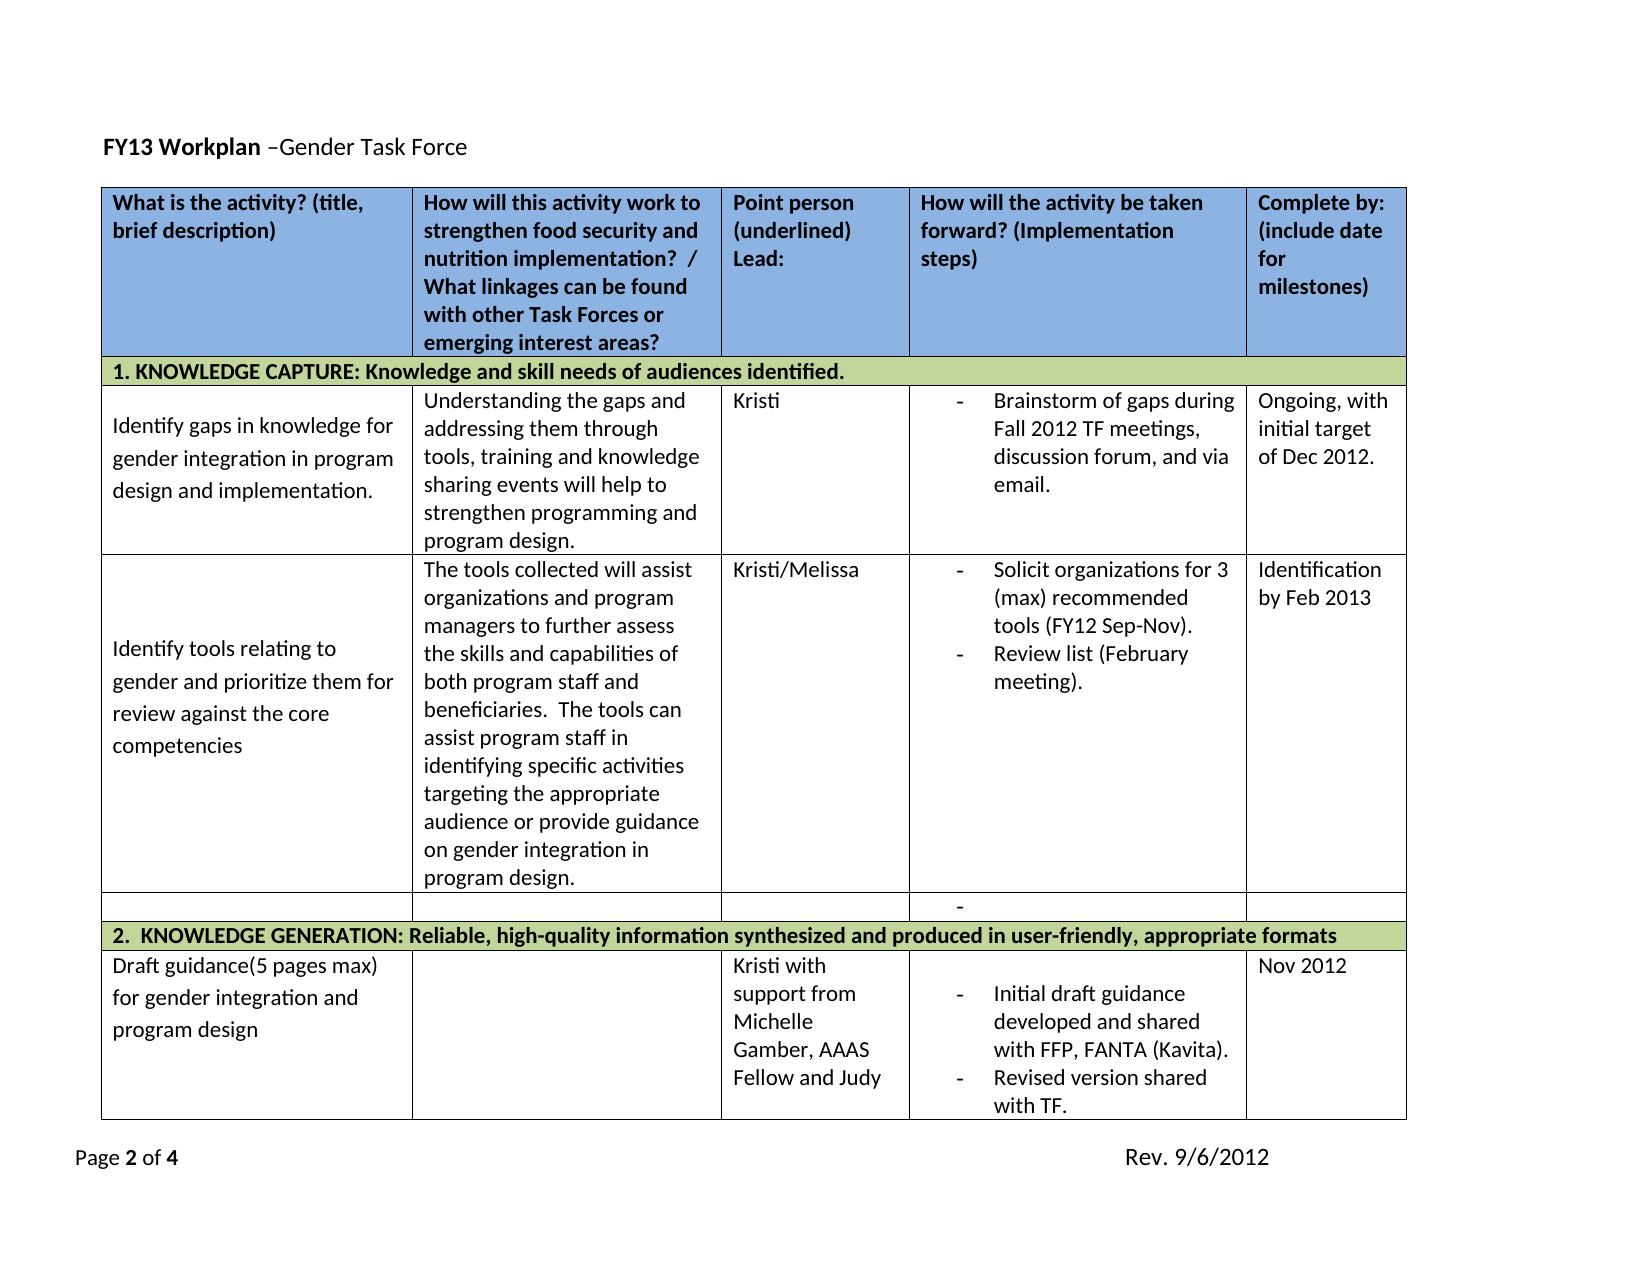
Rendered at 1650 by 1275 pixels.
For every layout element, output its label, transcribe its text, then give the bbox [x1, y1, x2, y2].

table_cell Identify tools relating to gender and prioritize them for review against the core competencies [102, 555, 412, 892]
table_header What is the activity? (title, brief description) [102, 188, 412, 356]
table_cell The tools collected will assist organizations and program managers to further assess the skills and capabilities of both program staff and beneficiaries. The tools can assist program staff in identifying specific activities targeting the appropriate audience or provide guidance on gender integration in program design. [413, 555, 721, 892]
table_cell [910, 893, 1246, 921]
table_cell Solicit organizations for 3 (max) recommended tools (FY12 Sep-Nov). Review list (February meeting). [910, 555, 1246, 892]
table_cell Kristi with support from Michelle Gamber, AAAS Fellow and Judy [722, 951, 909, 1119]
table_cell Understanding the gaps and addressing them through tools, training and knowledge sharing events will help to strengthen programming and program design. [413, 386, 721, 554]
table_cell 2. KNOWLEDGE GENERATION: Reliable, high-quality information synthesized and produced in user-friendly, appropriate formats [102, 922, 1406, 950]
table_header Complete by: (include date for milestones) [1247, 188, 1406, 356]
table_cell Kristi [722, 386, 909, 554]
table_cell [413, 951, 721, 1119]
table_cell Nov 2012 [1247, 951, 1406, 1119]
table_cell [413, 893, 721, 921]
table_header How will this activity work to strengthen food security and nutrition implementation? / What linkages can be found with other Task Forces or emerging interest areas? [413, 188, 721, 356]
table_cell Identify gaps in knowledge for gender integration in program design and implementation. [102, 386, 412, 554]
table_cell [1247, 893, 1406, 921]
table_cell Ongoing, with initial target of Dec 2012. [1247, 386, 1406, 554]
table_cell Brainstorm of gaps during Fall 2012 TF meetings, discussion forum, and via email. [910, 386, 1246, 554]
table_cell [102, 893, 412, 921]
text FY13 Workplan –Gender Task Force [103, 131, 1575, 162]
table_header How will the activity be taken forward? (Implementation steps) [910, 188, 1246, 356]
table_cell Draft guidance(5 pages max) for gender integration and program design [102, 951, 412, 1119]
table_cell 1. KNOWLEDGE CAPTURE: Knowledge and skill needs of audiences identified. [102, 357, 1406, 385]
table_cell [722, 893, 909, 921]
table_cell Initial draft guidance developed and shared with FFP, FANTA (Kavita). Revised version shared with TF. [910, 951, 1246, 1119]
table_header Point person (underlined) Lead: [722, 188, 909, 356]
table_cell Identification by Feb 2013 [1247, 555, 1406, 892]
table_cell Kristi/Melissa [722, 555, 909, 892]
